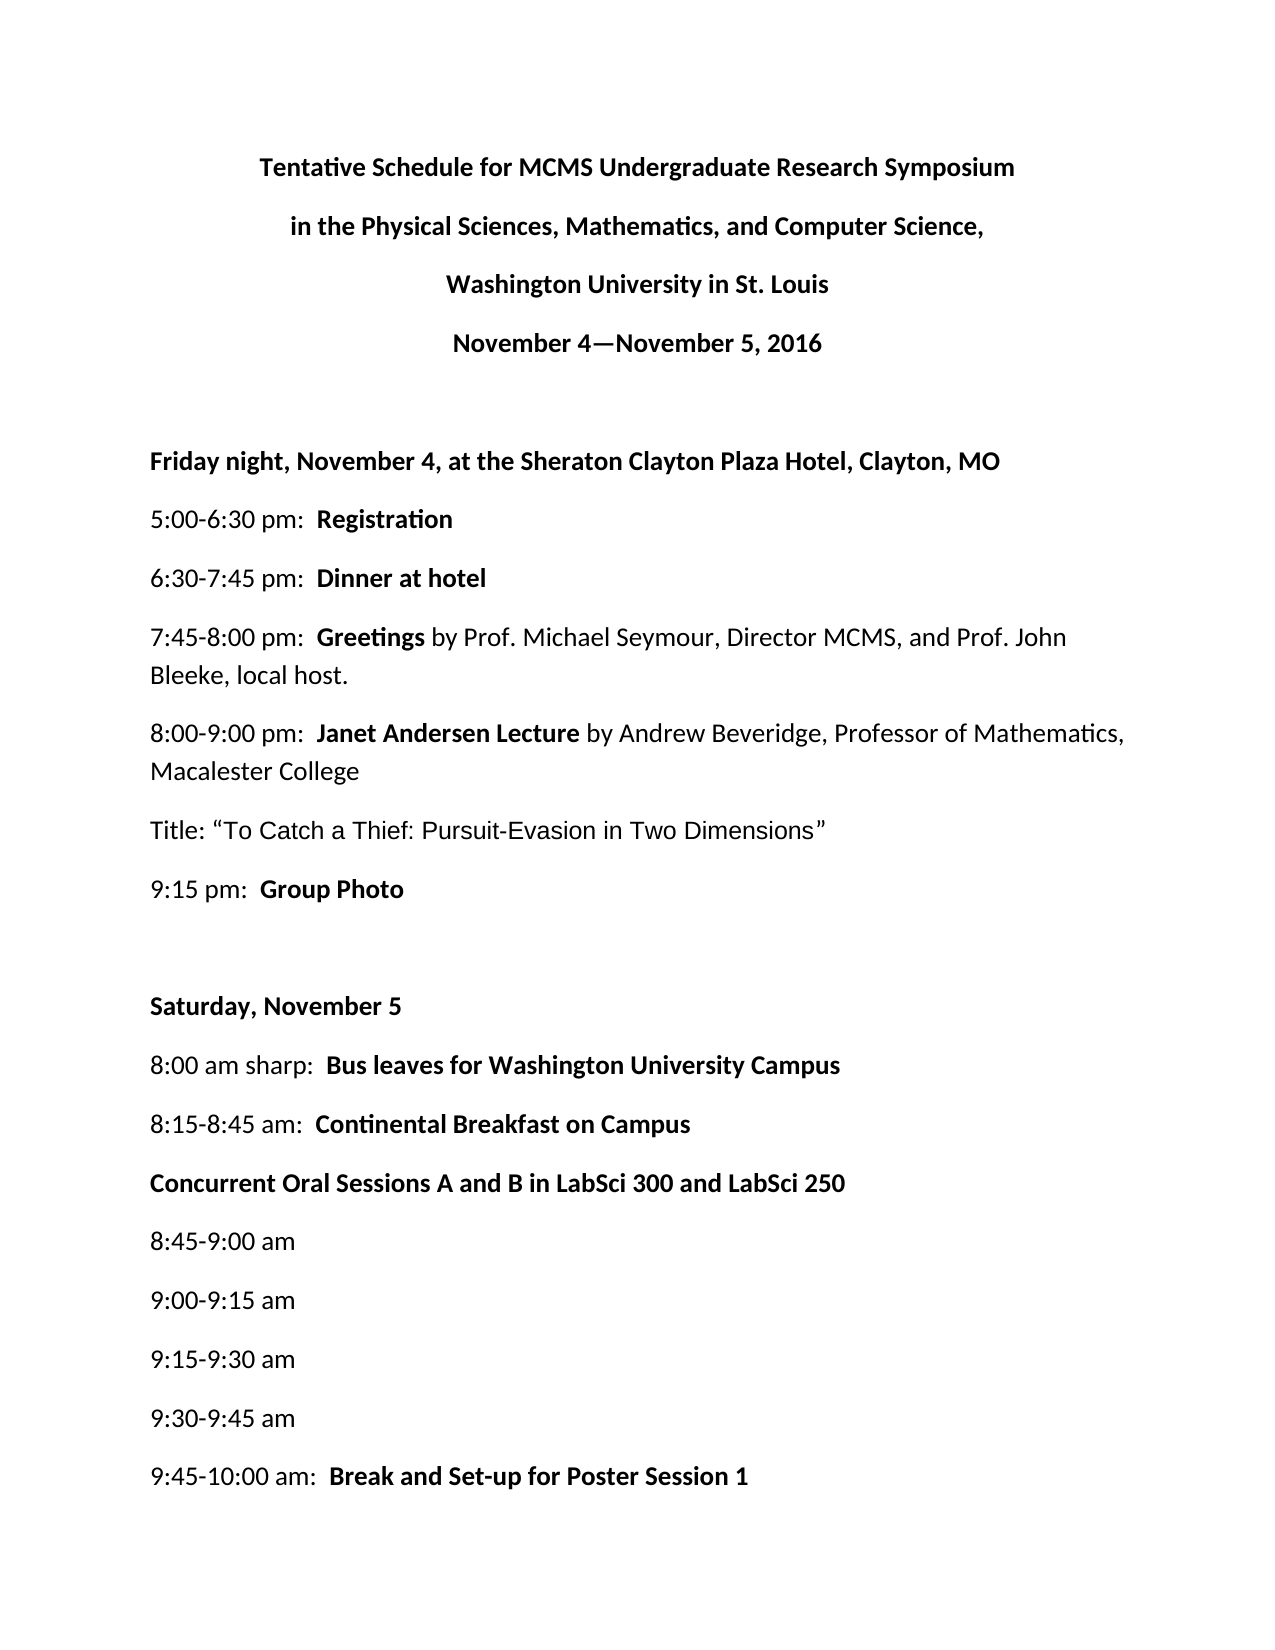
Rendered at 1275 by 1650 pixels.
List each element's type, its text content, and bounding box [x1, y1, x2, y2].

text 6:30-7:45 pm: Dinner at hotel [150, 561, 1125, 594]
text 8:00-9:00 pm: Janet Andersen Lecture by Andrew Beveridge, Professor of Mathematics, Macalester College [150, 717, 1125, 788]
text 9:00-9:15 am [150, 1283, 1125, 1316]
text Friday night, November 4, at the Sheraton Clayton Plaza Hotel, Clayton, MO [150, 444, 1125, 477]
text Concurrent Oral Sessions A and B in LabSci 300 and LabSci 250 [150, 1166, 1125, 1199]
text Saturday, November 5 [150, 989, 1125, 1023]
text 8:45-9:00 am [150, 1224, 1125, 1258]
text Washington University in St. Louis [150, 267, 1125, 301]
text 8:00 am sharp: Bus leaves for Washington University Campus [150, 1048, 1125, 1081]
text 9:30-9:45 am [150, 1401, 1125, 1434]
text 9:15 pm: Group Photo [150, 872, 1125, 905]
text in the Physical Sciences, Mathematics, and Computer Science, [150, 209, 1125, 242]
text November 4—November 5, 2016 [150, 326, 1125, 359]
text 5:00-6:30 pm: Registration [150, 502, 1125, 536]
text 7:45-8:00 pm: Greetings by Prof. Michael Seymour, Director MCMS, and Prof. John Bleeke, local host. [150, 620, 1125, 691]
text 9:15-9:30 am [150, 1342, 1125, 1375]
text Title: “To Catch a Thief: Pursuit-Evasion in Two Dimensions” [150, 813, 1125, 846]
text 9:45-10:00 am: Break and Set-up for Poster Session 1 [150, 1459, 1125, 1493]
text Tentative Schedule for MCMS Undergraduate Research Symposium [150, 150, 1125, 183]
text 8:15-8:45 am: Continental Breakfast on Campus [150, 1107, 1125, 1140]
